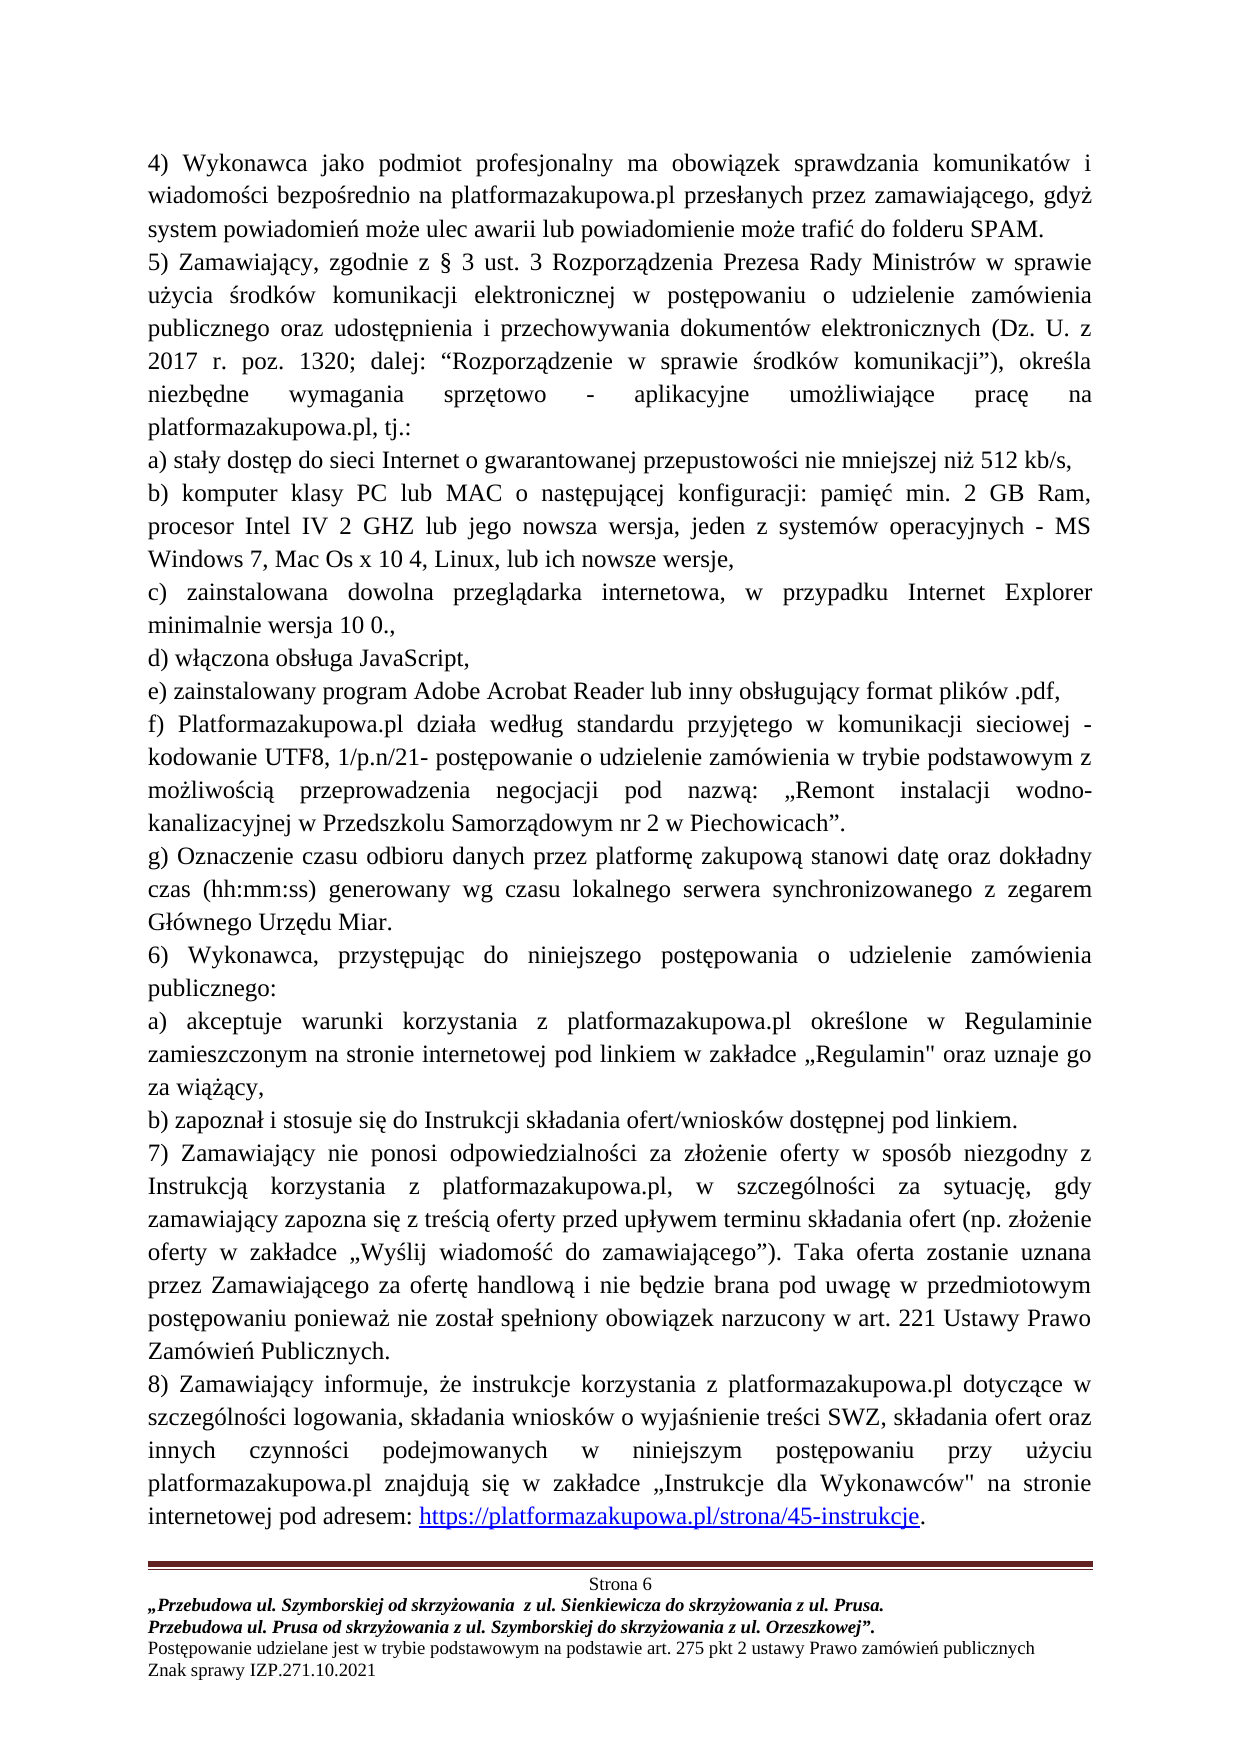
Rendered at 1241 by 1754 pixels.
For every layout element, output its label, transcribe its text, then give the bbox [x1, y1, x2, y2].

text 8) Zamawiający informuje, że instrukcje korzystania z platformazakupowa.pl dotyczące w szczególności logowania, składania wniosków o wyjaśnienie treści SWZ, składania ofert oraz innych czynności podejmowanych w niniejszym postępowaniu przy użyciu platformazakupowa.pl znajdują się w zakładce „Instrukcje dla Wykonawców" na stronie internetowej pod adresem: https://platformazakupowa.pl/strona/45-instrukcje. [148, 1369, 1093, 1530]
text c) zainstalowana dowolna przeglądarka internetowa, w przypadku Internet Explorer minimalnie wersja 10 0., [148, 577, 1093, 639]
text b) zapoznał i stosuje się do Instrukcji składania ofert/wniosków dostępnej pod linkiem. [148, 1105, 1093, 1134]
text 4) Wykonawca jako podmiot profesjonalny ma obowiązek sprawdzania komunikatów i wiadomości bezpośrednio na platformazakupowa.pl przesłanych przez zamawiającego, gdyż system powiadomień może ulec awarii lub powiadomienie może trafić do folderu SPAM. [148, 148, 1093, 242]
text a) stały dostęp do sieci Internet o gwarantowanej przepustowości nie mniejszej niż 512 kb/s, [148, 445, 1093, 473]
text 7) Zamawiający nie ponosi odpowiedzialności za złożenie oferty w sposób niezgodny z Instrukcją korzystania z platformazakupowa.pl, w szczególności za sytuację, gdy zamawiający zapozna się z treścią oferty przed upływem terminu składania ofert (np. złożenie oferty w zakładce „Wyślij wiadomość do zamawiającego”). Taka oferta zostanie uznana przez Zamawiającego za ofertę handlową i nie będzie brana pod uwagę w przedmiotowym postępowaniu ponieważ nie został spełniony obowiązek narzucony w art. 221 Ustawy Prawo Zamówień Publicznych. [148, 1138, 1093, 1365]
text 6) Wykonawca, przystępując do niniejszego postępowania o udzielenie zamówienia publicznego: [148, 940, 1093, 1002]
text 5) Zamawiający, zgodnie z § 3 ust. 3 Rozporządzenia Prezesa Rady Ministrów w sprawie użycia środków komunikacji elektronicznej w postępowaniu o udzielenie zamówienia publicznego oraz udostępnienia i przechowywania dokumentów elektronicznych (Dz. U. z 2017 r. poz. 1320; dalej: “Rozporządzenie w sprawie środków komunikacji”), określa niezbędne wymagania sprzętowo - aplikacyjne umożliwiające pracę na platformazakupowa.pl, tj.: [148, 247, 1093, 441]
text g) Oznaczenie czasu odbioru danych przez platformę zakupową stanowi datę oraz dokładny czas (hh:mm:ss) generowany wg czasu lokalnego serwera synchronizowanego z zegarem Głównego Urzędu Miar. [148, 841, 1093, 936]
text b) komputer klasy PC lub MAC o następującej konfiguracji: pamięć min. 2 GB Ram, procesor Intel IV 2 GHZ lub jego nowsza wersja, jeden z systemów operacyjnych - MS Windows 7, Mac Os x 10 4, Linux, lub ich nowsze wersje, [148, 478, 1093, 573]
text d) włączona obsługa JavaScript, [148, 643, 1093, 672]
text a) akceptuje warunki korzystania z platformazakupowa.pl określone w Regulaminie zamieszczonym na stronie internetowej pod linkiem w zakładce „Regulamin" oraz uznaje go za wiążący, [148, 1006, 1093, 1101]
text f) Platformazakupowa.pl działa według standardu przyjętego w komunikacji sieciowej - kodowanie UTF8, 1/p.n/21- postępowanie o udzielenie zamówienia w trybie podstawowym z możliwością przeprowadzenia negocjacji pod nazwą: „Remont instalacji wodno-kanalizacyjnej w Przedszkolu Samorządowym nr 2 w Piechowicach”. [148, 709, 1093, 837]
text e) zainstalowany program Adobe Acrobat Reader lub inny obsługujący format plików .pdf, [148, 676, 1093, 705]
